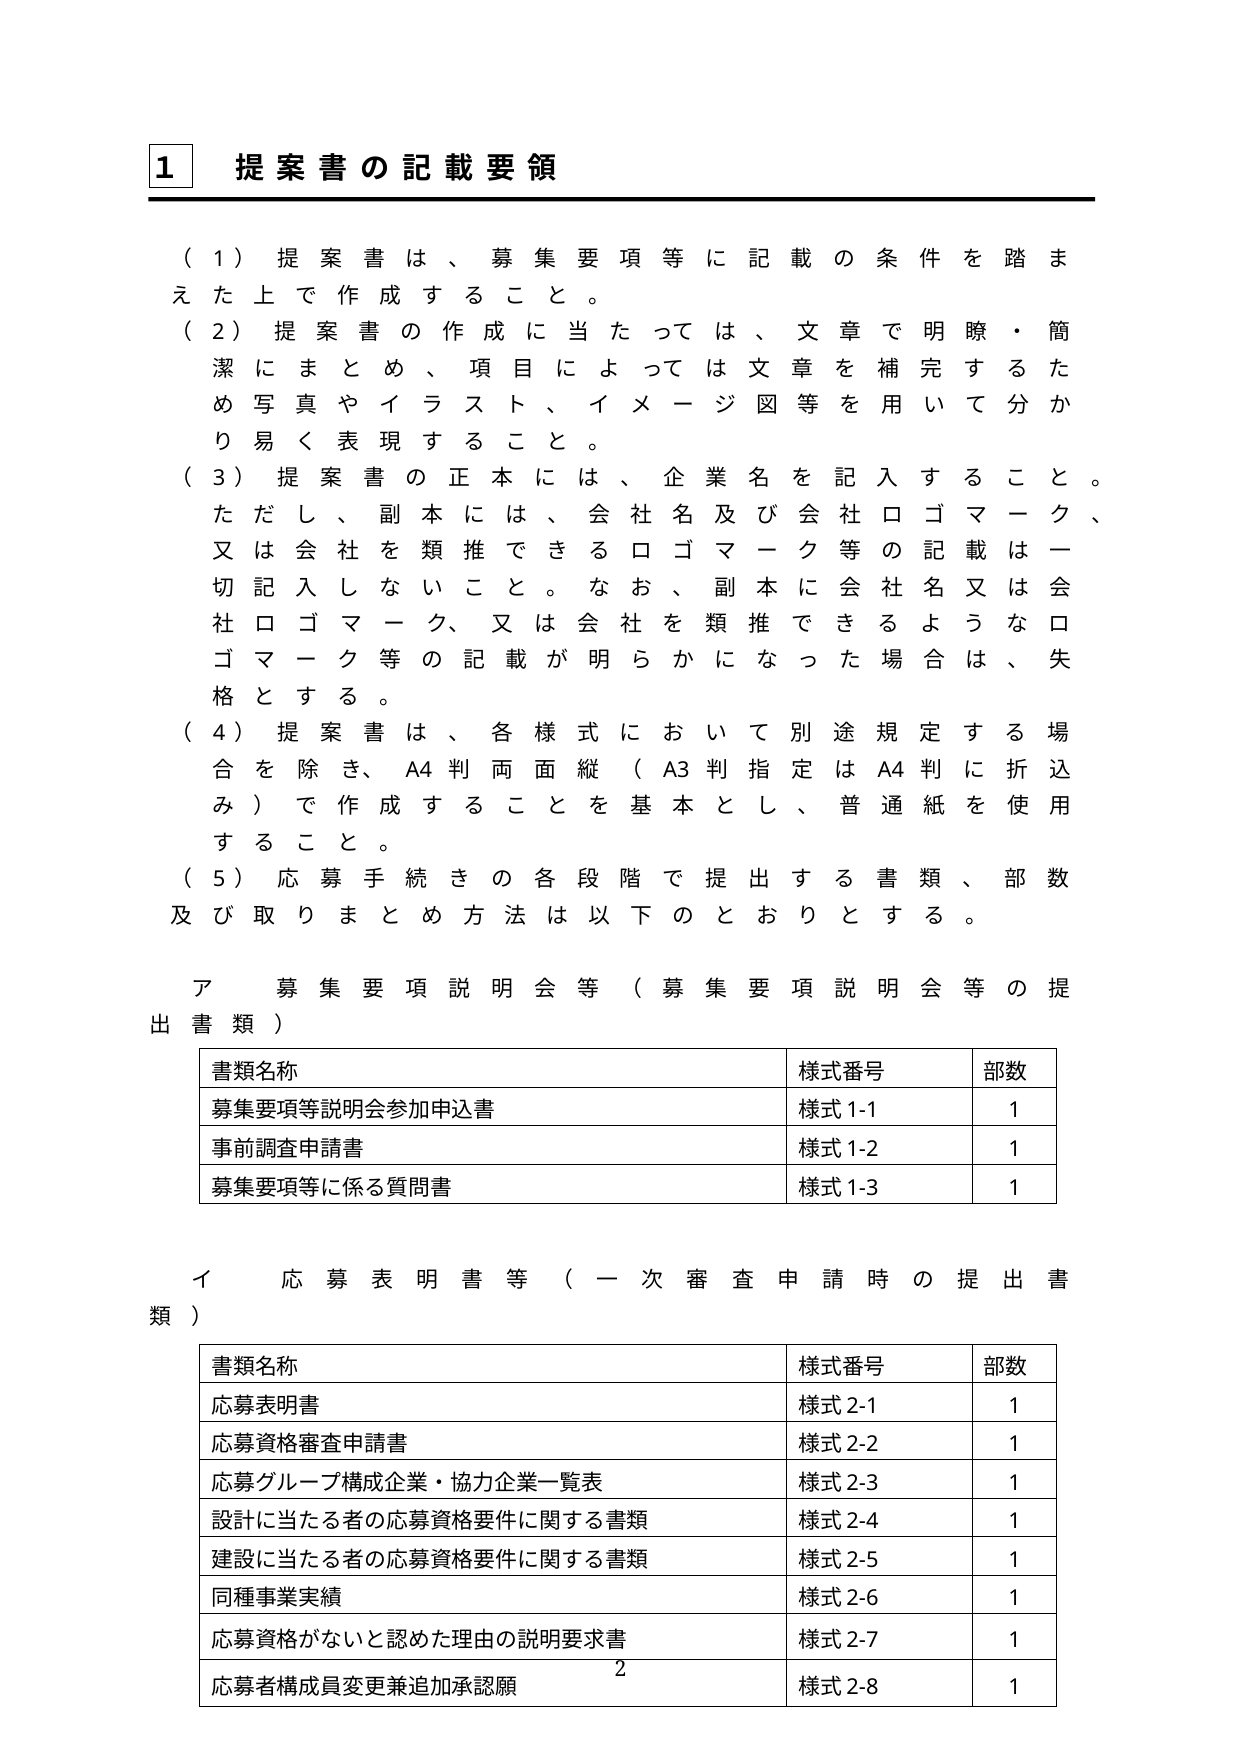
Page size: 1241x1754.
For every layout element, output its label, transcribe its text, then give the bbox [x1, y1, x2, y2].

text ア 募集要項説明会等（募集要項説明会等の提出書類） [149, 968, 1091, 1041]
text イ 応募表明書等（一次審査申請時の提出書類） [149, 1260, 1091, 1333]
text １ 提案書の記載要領 [149, 129, 1091, 197]
text （2）提案書の作成に当たっては、文章で明瞭・簡潔にまとめ、項目によっては文章を補完するため写真やイラスト、イメージ図等を用いて分かり易く表現すること。 [163, 312, 1091, 458]
text （5）応募手続きの各段階で提出する書類、部数及び取りまとめ方法は以下のとおりとする。 [163, 859, 1091, 932]
text （1）提案書は、募集要項等に記載の条件を踏まえた上で作成すること。 [163, 239, 1091, 312]
text （3）提案書の正本には、企業名を記入すること。ただし、副本には、会社名及び会社ロゴマーク、又は会社を類推できるロゴマーク等の記載は一切記入しないこと。なお、副本に会社名又は会社ロゴマーク、又は会社を類推できるようなロゴマーク等の記載が明らかになった場合は、失格とする。 [163, 458, 1091, 713]
text （4）提案書は、各様式において別途規定する場合を除き、A4判両面縦（A3判指定はA4判に折込み）で作成することを基本とし、普通紙を使用すること。 [163, 713, 1091, 859]
